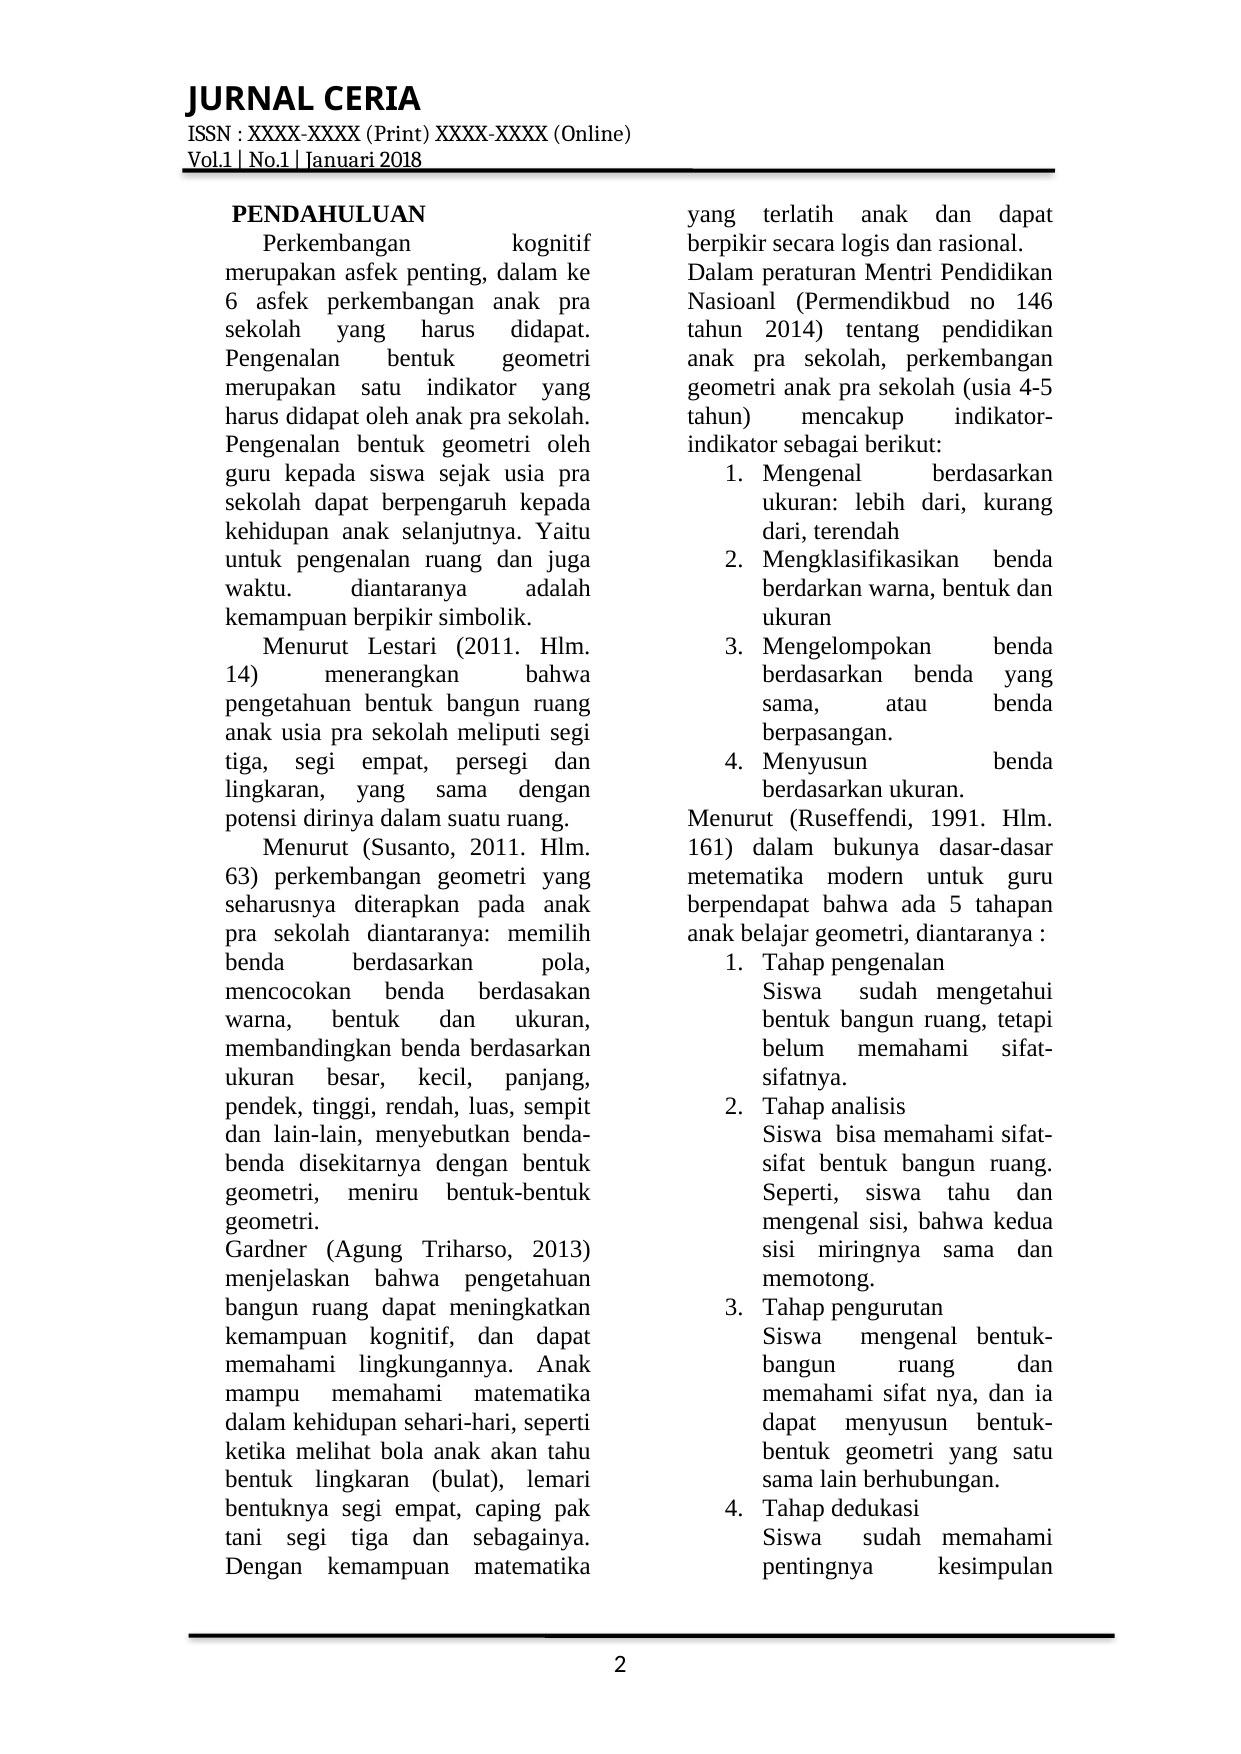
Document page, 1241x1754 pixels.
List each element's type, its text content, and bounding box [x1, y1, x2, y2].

text Perkembangan kognitif merupakan asfek penting, dalam ke 6 asfek perkembangan anak pra sekolah yang harus didapat. Pengenalan bentuk geometri merupakan satu indikator yang harus didapat oleh anak pra sekolah. Pengenalan bentuk geometri oleh guru kepada siswa sejak usia pra sekolah dapat berpengaruh kepada kehidupan anak selanjutnya. Yaitu untuk pengenalan ruang dan juga waktu. diantaranya adalah kemampuan berpikir simbolik. [225, 228, 591, 631]
list Mengklasifikasikan benda berdarkan warna, bentuk dan ukuran [724, 544, 1053, 631]
list Mengenal berdasarkan ukuran: lebih dari, kurang dari, terendah [724, 458, 1053, 544]
list Tahap pengenalan [724, 947, 1053, 976]
text Dalam peraturan Mentri Pendidikan Nasioanl (Permendikbud no 146 tahun 2014) tentang pendidikan anak pra sekolah, perkembangan geometri anak pra sekolah (usia 4-5 tahun) mencakup indikator-indikator sebagai berikut: [687, 257, 1053, 458]
list Tahap dedukasi [724, 1493, 1053, 1522]
text Siswa sudah mengetahui bentuk bangun ruang, tetapi belum memahami sifat-sifatnya. [762, 976, 1053, 1091]
list Tahap pengurutan [724, 1292, 1053, 1321]
list Tahap analisis [724, 1091, 1053, 1119]
list Mengelompokan benda berdasarkan benda yang sama, atau benda berpasangan. [724, 631, 1053, 746]
list Menyusun benda berdasarkan ukuran. [724, 746, 1053, 803]
text Siswa bisa memahami sifat-sifat bentuk bangun ruang. Seperti, siswa tahu dan mengenal sisi, bahwa kedua sisi miringnya sama dan memotong. [762, 1119, 1053, 1292]
text PENDAHULUAN [232, 199, 591, 228]
text Menurut (Susanto, 2011. Hlm. 63) perkembangan geometri yang seharusnya diterapkan pada anak pra sekolah diantaranya: memilih benda berdasarkan pola, mencocokan benda berdasakan warna, bentuk dan ukuran, membandingkan benda berdasarkan ukuran besar, kecil, panjang, pendek, tinggi, rendah, luas, sempit dan lain-lain, menyebutkan benda-benda disekitarnya dengan bentuk geometri, meniru bentuk-bentuk geometri. [225, 832, 591, 1234]
text Siswa mengenal bentuk-bangun ruang dan memahami sifat nya, dan ia dapat menyusun bentuk-bentuk geometri yang satu sama lain berhubungan. [762, 1321, 1053, 1493]
text Menurut Lestari (2011. Hlm. 14) menerangkan bahwa pengetahuan bentuk bangun ruang anak usia pra sekolah meliputi segi tiga, segi empat, persegi dan lingkaran, yang sama dengan potensi dirinya dalam suatu ruang. [225, 631, 591, 832]
text Menurut (Ruseffendi, 1991. Hlm. 161) dalam bukunya dasar-dasar metematika modern untuk guru berpendapat bahwa ada 5 tahapan anak belajar geometri, diantaranya : [687, 803, 1053, 947]
text Gardner (Agung Triharso, 2013) menjelaskan bahwa pengetahuan bangun ruang dapat meningkatkan kemampuan kognitif, dan dapat memahami lingkungannya. Anak mampu memahami matematika dalam kehidupan sehari-hari, seperti ketika melihat bola anak akan tahu bentuk lingkaran (bulat), lemari bentuknya segi empat, caping pak tani segi tiga dan sebagainya. Dengan kemampuan matematika yang terlatih anak dan dapat berpikir secara logis dan rasional. [225, 1234, 591, 1579]
